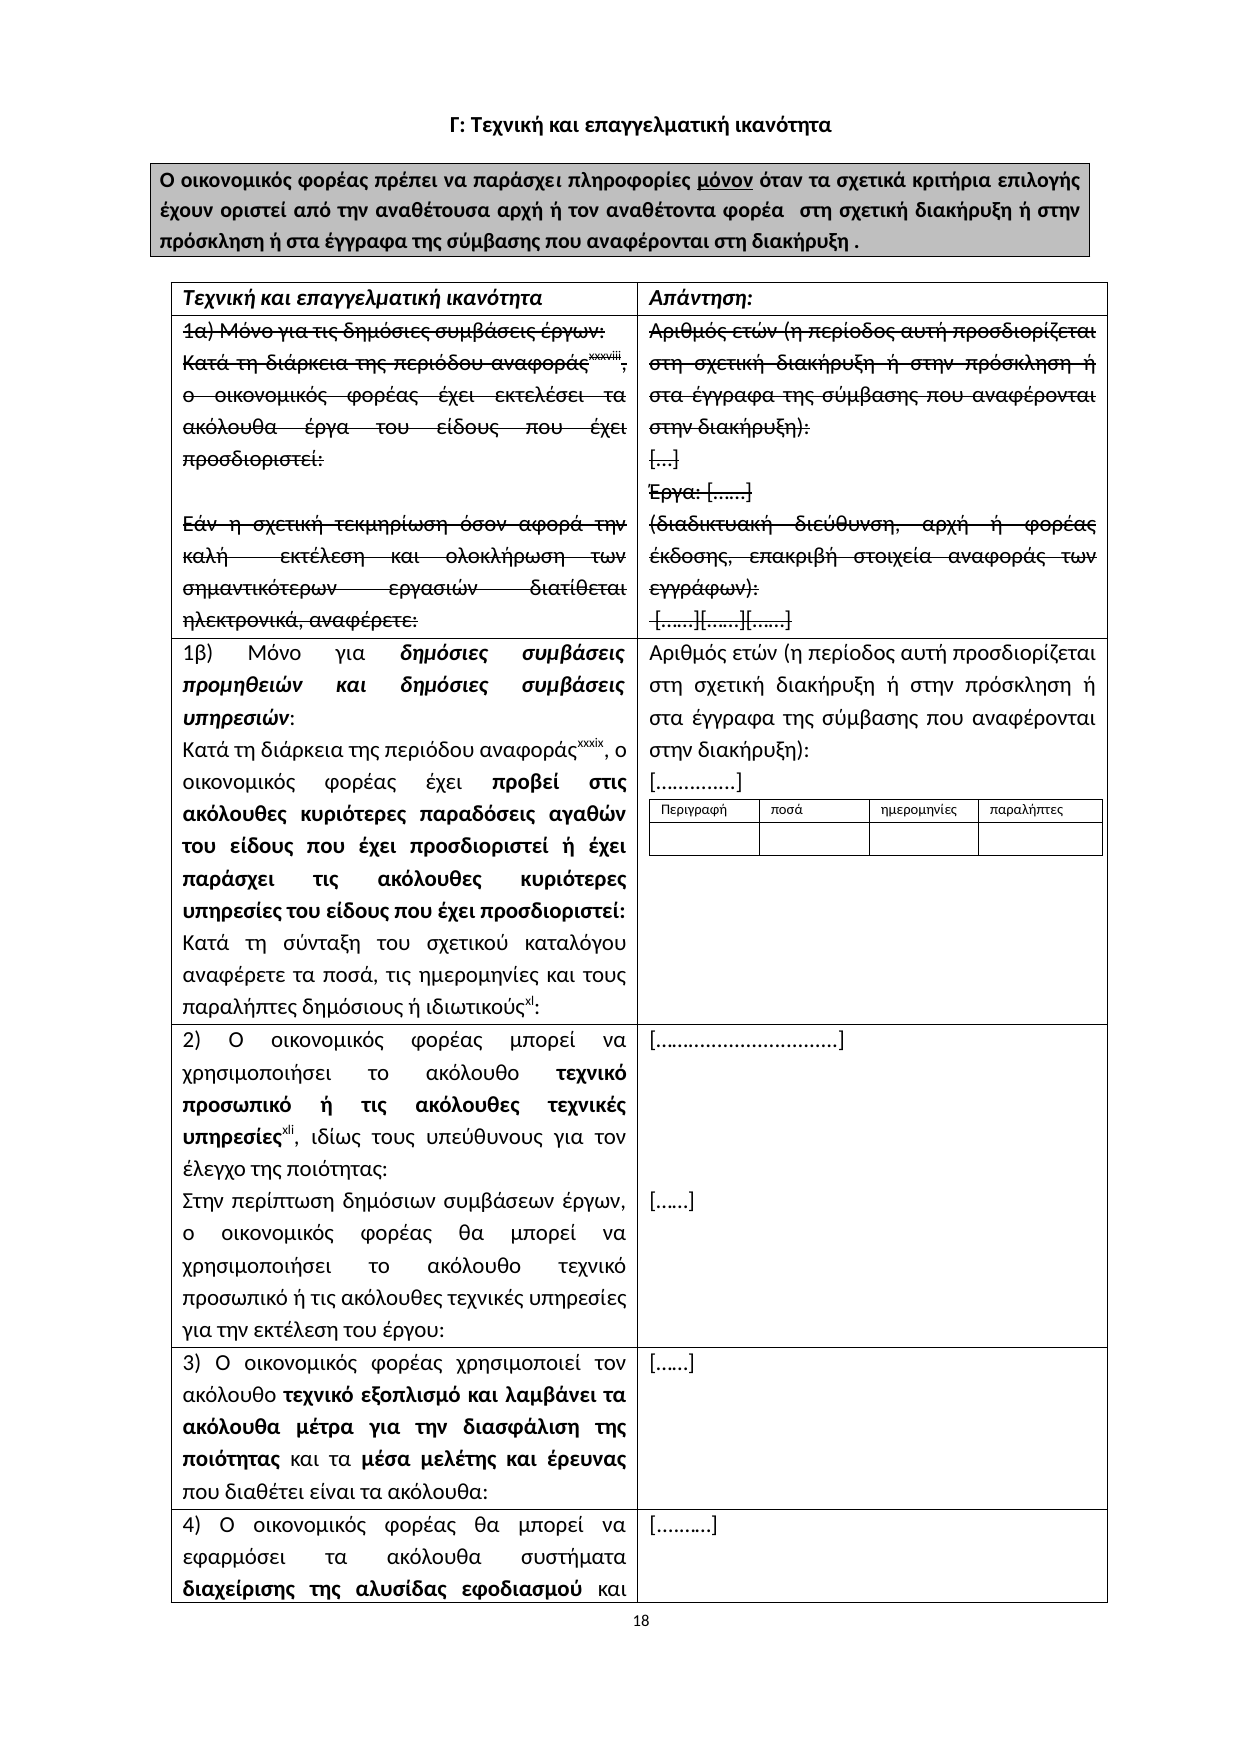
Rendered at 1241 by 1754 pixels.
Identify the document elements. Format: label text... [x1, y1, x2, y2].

table_header Τεχνική και επαγγελματική ικανότητα [172, 283, 637, 315]
table_cell 2) Ο οικονομικός φορέας μπορεί να χρησιμοποιήσει το ακόλουθο τεχνικό προσωπικό ή τις ακόλουθες τεχνικές υπηρεσίες, ιδίως τους υπεύθυνους για τον έλεγχο της ποιότητας: Στην περίπτωση δημόσιων συμβάσεων έργων, ο οικονομικός φορέας θα μπορεί να χρησιμοποιήσει το ακόλουθο τεχνικό προσωπικό ή τις ακόλουθες τεχνικές υπηρεσίες για την εκτέλεση του έργου: [172, 1025, 637, 1347]
table_cell [……..........................] [……] [638, 1025, 1107, 1347]
table_cell 3) Ο οικονομικός φορέας χρησιμοποιεί τον ακόλουθο τεχνικό εξοπλισμό και λαμβάνει τα ακόλουθα μέτρα για την διασφάλιση της ποιότητας και τα μέσα μελέτης και έρευνας που διαθέτει είναι τα ακόλουθα: [172, 1348, 637, 1509]
table_cell 1α) Μόνο για τις δημόσιες συμβάσεις έργων: Κατά τη διάρκεια της περιόδου αναφοράς, ο οικονομικός φορέας έχει εκτελέσει τα ακόλουθα έργα του είδους που έχει προσδιοριστεί: Εάν η σχετική τεκμηρίωση όσον αφορά την καλή εκτέλεση και ολοκλήρωση των σημαντικότερων εργασιών διατίθεται ηλεκτρονικά, αναφέρετε: [172, 316, 637, 637]
table_cell [....……] [638, 1510, 1107, 1602]
text Ο οικονομικός φορέας πρέπει να παράσχει πληροφορίες μόνον όταν τα σχετικά κριτήρια επιλογής έχουν οριστεί από την αναθέτουσα αρχή ή τον αναθέτοντα φορέα στη σχετική διακήρυξη ή στην πρόσκληση ή στα έγγραφα της σύμβασης που αναφέρονται στη διακήρυξη . [151, 164, 1089, 256]
table_cell [……] [638, 1348, 1107, 1509]
text Γ: Τεχνική και επαγγελματική ικανότητα [159, 110, 1081, 138]
table_cell Αριθμός ετών (η περίοδος αυτή προσδιορίζεται στη σχετική διακήρυξη ή στην πρόσκληση ή στα έγγραφα της σύμβασης που αναφέρονται στην διακήρυξη): […] Έργα: [……] (διαδικτυακή διεύθυνση, αρχή ή φορέας έκδοσης, επακριβή στοιχεία αναφοράς των εγγράφων): [……][……][……] [638, 316, 1107, 637]
table_header Απάντηση: [638, 283, 1107, 315]
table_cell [172, 1510, 637, 1602]
table_cell 1β) Μόνο για δημόσιες συμβάσεις προμηθειών και δημόσιες συμβάσεις υπηρεσιών: Κατά τη διάρκεια της περιόδου αναφοράς, ο οικονομικός φορέας έχει προβεί στις ακόλουθες κυριότερες παραδόσεις αγαθών του είδους που έχει προσδιοριστεί ή έχει παράσχει τις ακόλουθες κυριότερες υπηρεσίες του είδους που έχει προσδιοριστεί: Κατά τη σύνταξη του σχετικού καταλόγου αναφέρετε τα ποσά, τις ημερομηνίες και τους παραλήπτες δημόσιους ή ιδιωτικούς: [172, 639, 637, 1024]
table_cell Αριθμός ετών (η περίοδος αυτή προσδιορίζεται στη σχετική διακήρυξη ή στην πρόσκληση ή στα έγγραφα της σύμβασης που αναφέρονται στην διακήρυξη): […...........] [638, 639, 1107, 1024]
